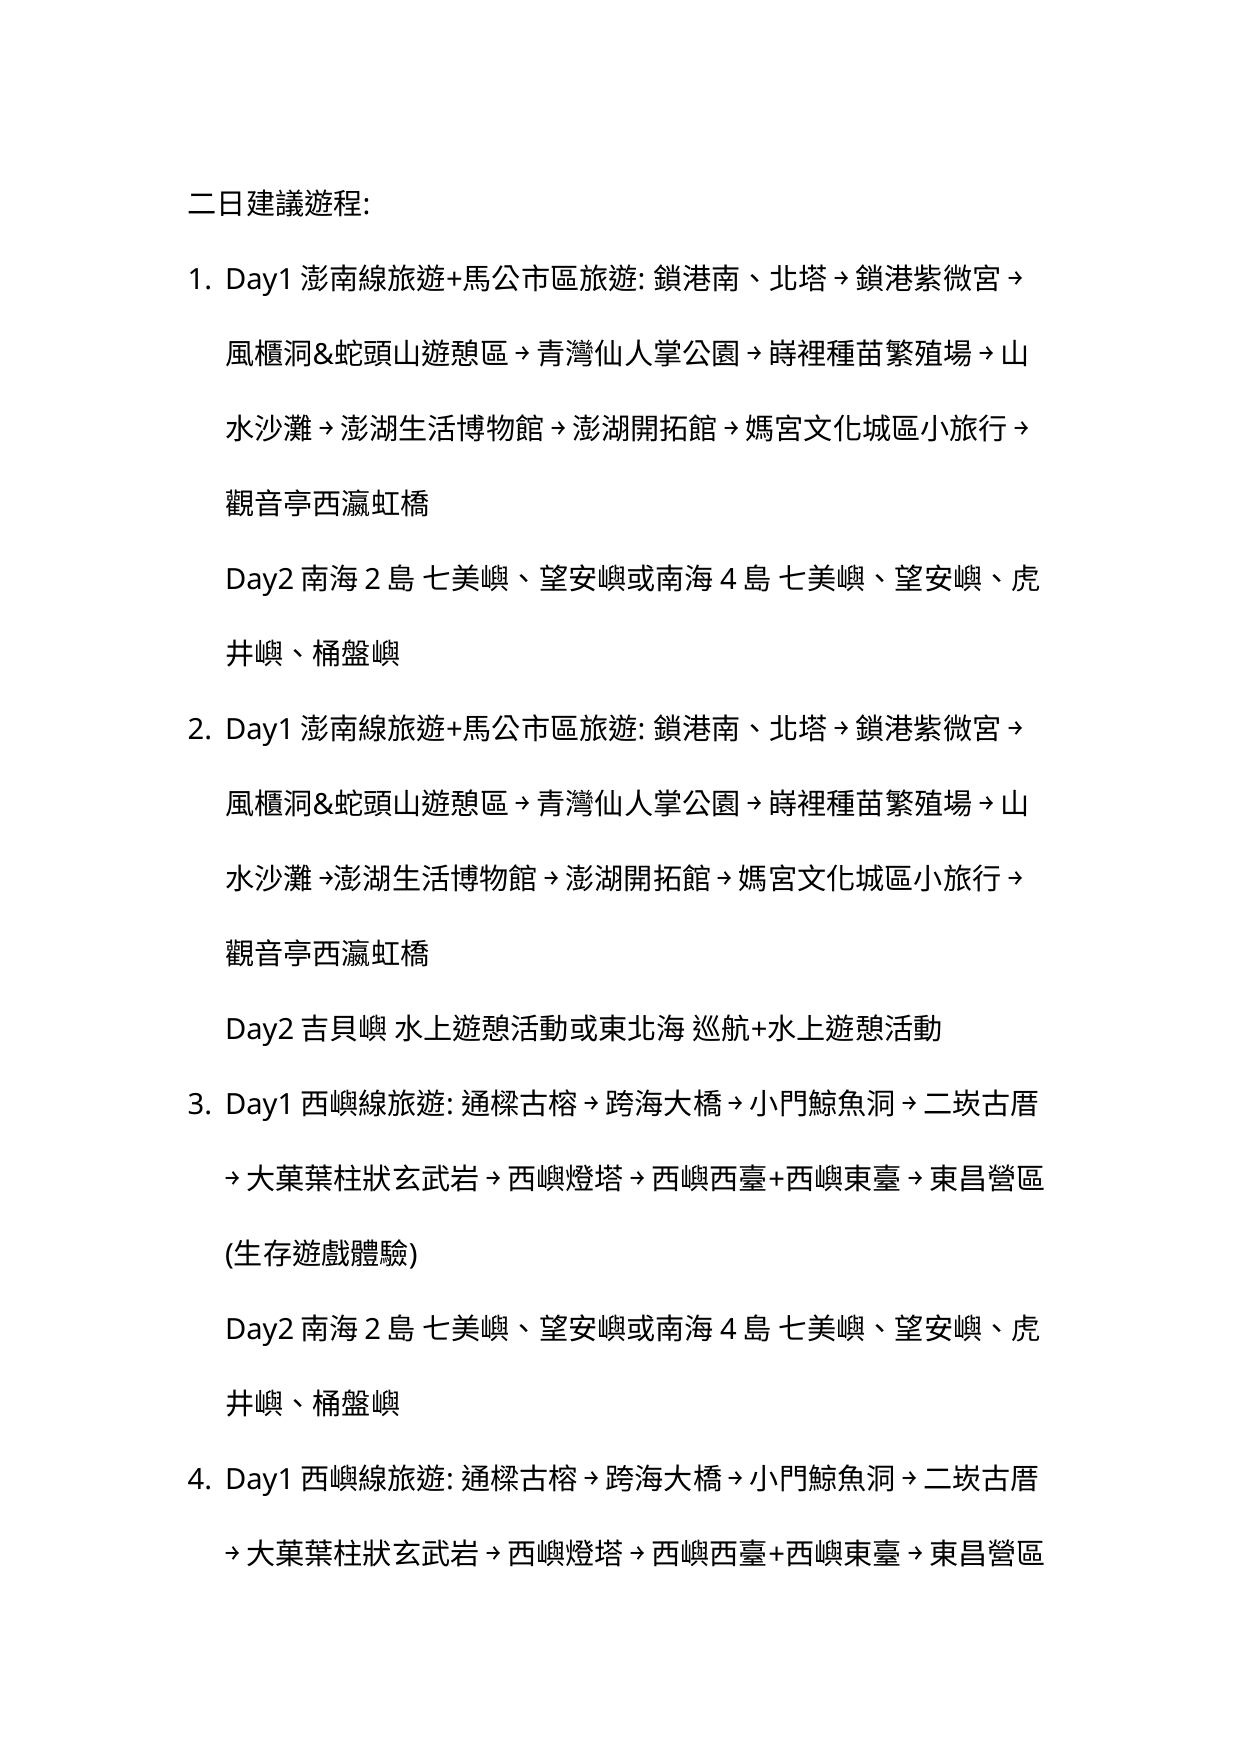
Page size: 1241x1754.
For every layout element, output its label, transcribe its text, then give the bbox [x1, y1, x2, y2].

list Day2南海2島 七美嶼、望安嶼或南海4島 七美嶼、望安嶼、虎井嶼、桶盤嶼 [225, 539, 1053, 689]
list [187, 1064, 1053, 1289]
list Day1澎南線旅遊+馬公市區旅遊: 鎖港南、北塔 ￫ 鎖港紫微宮 ￫ 風櫃洞&蛇頭山遊憩區 ￫ 青灣仙人掌公園 ￫ 嵵裡種苗繁殖場 ￫ 山水沙灘 ￫澎湖生活博物館 ￫ 澎湖開拓館 ￫ 媽宮文化城區小旅行 ￫ 觀音亭西瀛虹橋 [187, 689, 1053, 989]
list Day2南海2島 七美嶼、望安嶼或南海4島 七美嶼、望安嶼、虎井嶼、桶盤嶼 [225, 1289, 1053, 1439]
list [187, 1439, 1053, 1589]
list Day2吉貝嶼 水上遊憩活動或東北海 巡航+水上遊憩活動 [225, 989, 1053, 1064]
list Day1澎南線旅遊+馬公市區旅遊: 鎖港南、北塔 ￫ 鎖港紫微宮 ￫ 風櫃洞&蛇頭山遊憩區 ￫ 青灣仙人掌公園 ￫ 嵵裡種苗繁殖場 ￫ 山水沙灘 ￫ 澎湖生活博物館 ￫ 澎湖開拓館 ￫ 媽宮文化城區小旅行 ￫ 觀音亭西瀛虹橋 [187, 239, 1053, 539]
text 二日建議遊程: [187, 164, 1053, 239]
